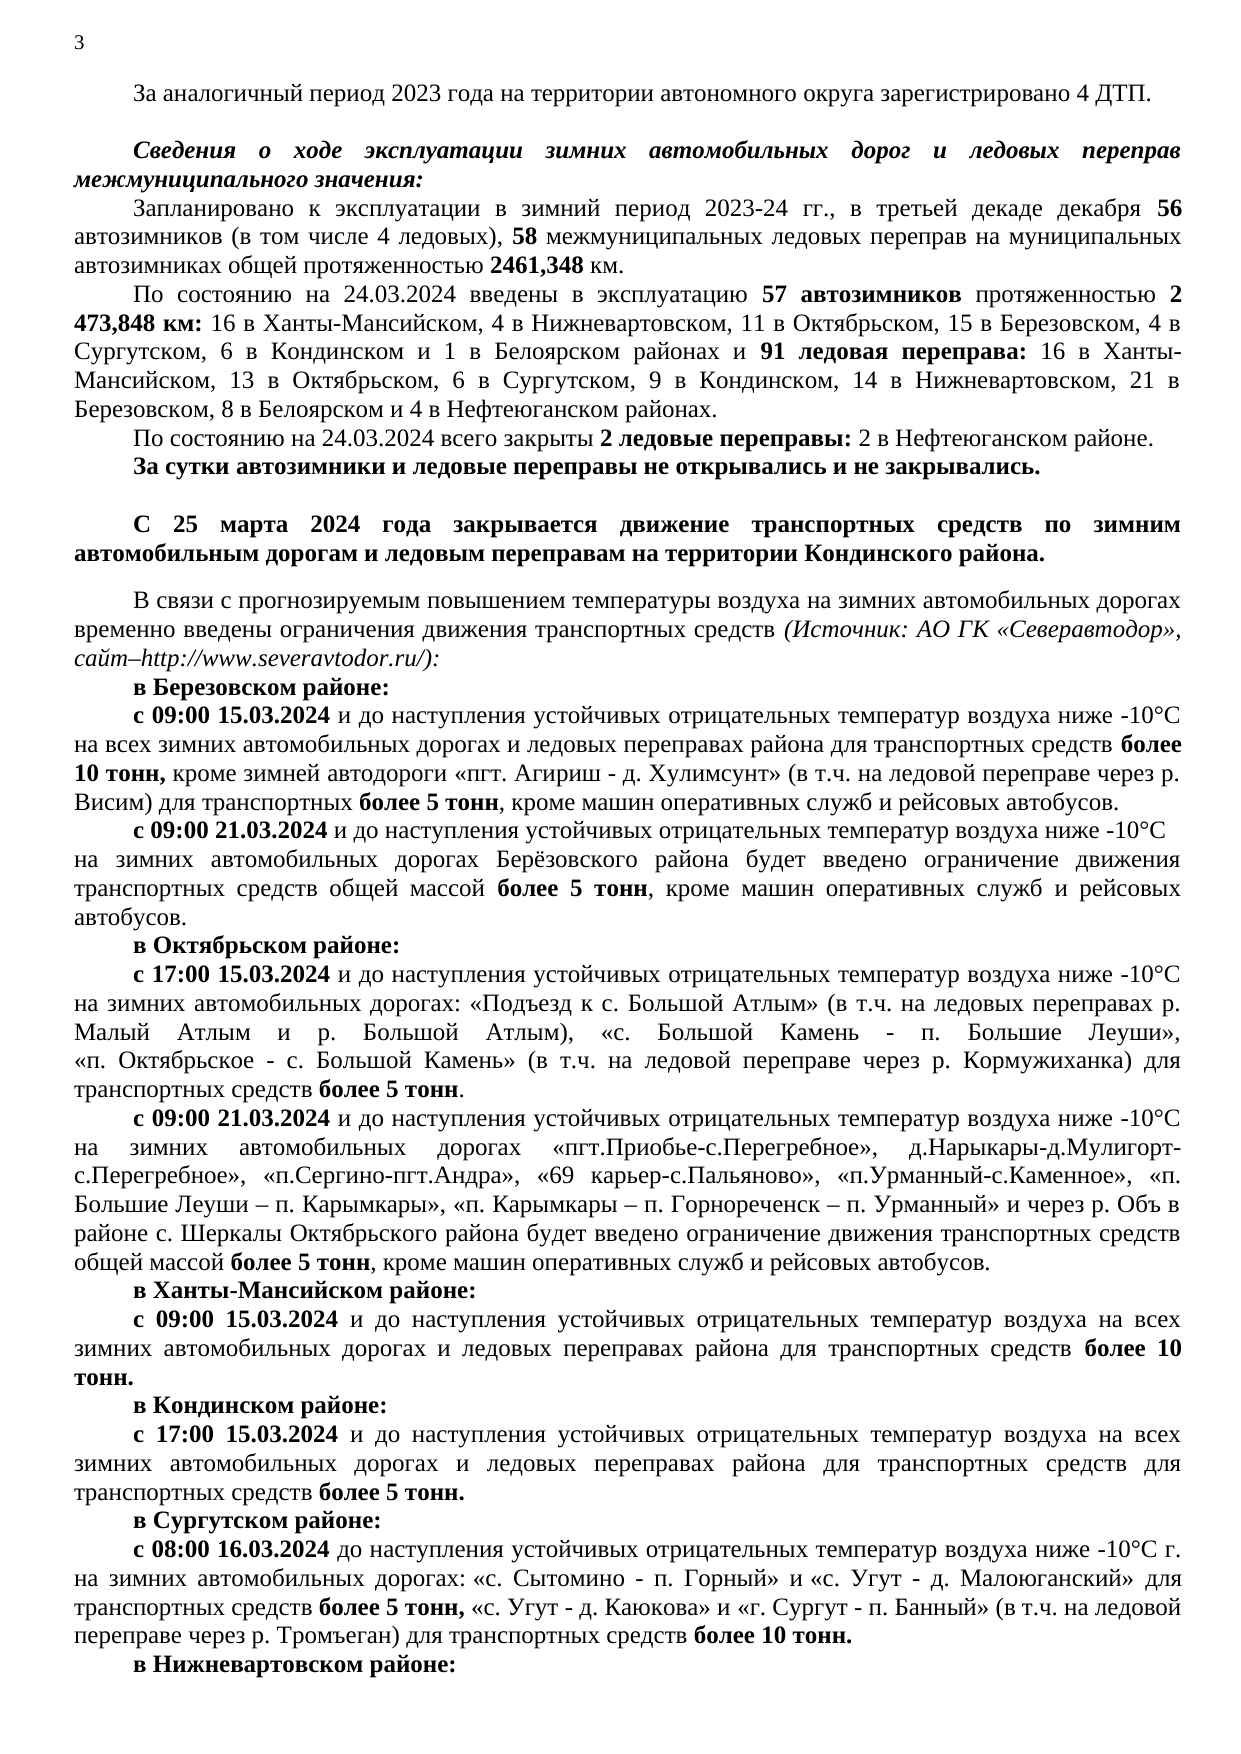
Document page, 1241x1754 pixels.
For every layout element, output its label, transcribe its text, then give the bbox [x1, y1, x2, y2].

text в Октябрьском районе: [74, 931, 1182, 959]
text За сутки автозимники и ледовые переправы не открывались и не закрывались. [74, 451, 1182, 480]
text с 09:00 15.03.2024 и до наступления устойчивых отрицательных температур воздуха ниже -10°С на всех зимних автомобильных дорогах и ледовых переправах района для транспортных средств более 10 тонн, кроме зимней автодороги «пгт. Агириш - д. Хулимсунт» (в т.ч. на ледовой переправе через р. Висим) для транспортных более 5 тонн, кроме машин оперативных служб и рейсовых автобусов. [74, 701, 1182, 816]
text в Кондинском районе: [74, 1391, 1182, 1419]
text в Нижневартовском районе: [74, 1649, 1182, 1678]
text с 17:00 15.03.2024 и до наступления устойчивых отрицательных температур воздуха ниже -10°С на зимних автомобильных дорогах: «Подъезд к с. Большой Атлым» (в т.ч. на ледовых переправах р. Малый Атлым и р. Большой Атлым), «с. Большой Камень - п. Большие Леуши», «п. Октябрьское - с. Большой Камень» (в т.ч. на ледовой переправе через р. Кормужиханка) для транспортных средств более 5 тонн. [74, 959, 1182, 1103]
text в Сургутском районе: [74, 1506, 1182, 1534]
text По состоянию на 24.03.2024 введены в эксплуатацию 57 автозимников протяженностью 2 473,848 км: 16 в Ханты-Мансийском, 4 в Нижневартовском, 11 в Октябрьском, 15 в Березовском, 4 в Сургутском, 6 в Кондинском и 1 в Белоярском районах и 91 ледовая переправа: 16 в Ханты-Мансийском, 13 в Октябрьском, 6 в Сургутском, 9 в Кондинском, 14 в Нижневартовском, 21 в Березовском, 8 в Белоярском и 4 в Нефтеюганском районах. [74, 279, 1182, 423]
text в Ханты-Мансийском районе: [74, 1276, 1182, 1304]
text с 09:00 15.03.2024 и до наступления устойчивых отрицательных температур воздуха на всех зимних автомобильных дорогах и ледовых переправах района для транспортных средств более 10 тонн. [74, 1304, 1182, 1391]
text с 17:00 15.03.2024 и до наступления устойчивых отрицательных температур воздуха на всех зимних автомобильных дорогах и ледовых переправах района для транспортных средств для транспортных средств более 5 тонн. [74, 1419, 1182, 1506]
text Запланировано к эксплуатации в зимний период 2023-24 гг., в третьей декаде декабря 56 автозимников (в том числе 4 ледовых), 58 межмуниципальных ледовых переправ на муниципальных автозимниках общей протяженностью 2461,348 км. [74, 193, 1182, 279]
text Сведения о ходе эксплуатации зимних автомобильных дорог и ледовых переправ межмуниципального значения: [74, 135, 1182, 193]
text на зимних автомобильных дорогах Берёзовского района будет введено ограничение движения транспортных средств общей массой более 5 тонн, кроме машин оперативных служб и рейсовых автобусов. [74, 844, 1182, 931]
text За аналогичный период 2023 года на территории автономного округа зарегистрировано 4 ДТП. [74, 78, 1182, 106]
text С 25 марта 2024 года закрывается движение транспортных средств по зимним автомобильным дорогам и ледовым переправам на территории Кондинского района. [74, 509, 1182, 566]
text В связи с прогнозируемым повышением температуры воздуха на зимних автомобильных дорогах временно введены ограничения движения транспортных средств (Источник: АО ГК «Северавтодор», сайт–http://www.severavtodor.ru/): [74, 586, 1182, 672]
text с 09:00 21.03.2024 и до наступления устойчивых отрицательных температур воздуха ниже -10°С на зимних автомобильных дорогах «пгт.Приобье-с.Перегребное», д.Нарыкары-д.Мулигорт-с.Перегребное», «п.Сергино-пгт.Андра», «69 карьер-с.Пальяново», «п.Урманный-с.Каменное», «п. Большие Леуши – п. Карымкары», «п. Карымкары – п. Горнореченск – п. Урманный» и через р. Объ в районе с. Шеркалы Октябрьского района будет введено ограничение движения транспортных средств общей массой более 5 тонн, кроме машин оперативных служб и рейсовых автобусов. [74, 1103, 1182, 1276]
text в Березовском районе: [74, 672, 1182, 701]
text с 08:00 16.03.2024 до наступления устойчивых отрицательных температур воздуха ниже -10°С г. на зимних автомобильных дорогах: «с. Сытомино - п. Горный» и «с. Угут - д. Малоюганский» для транспортных средств более 5 тонн, «с. Угут - д. Каюкова» и «г. Сургут - п. Банный» (в т.ч. на ледовой переправе через р. Тромъеган) для транспортных средств более 10 тонн. [74, 1534, 1182, 1649]
text По состоянию на 24.03.2024 всего закрыты 2 ледовые переправы: 2 в Нефтеюганском районе. [74, 423, 1182, 451]
text с 09:00 21.03.2024 и до наступления устойчивых отрицательных температур воздуха ниже -10°С [74, 816, 1182, 844]
